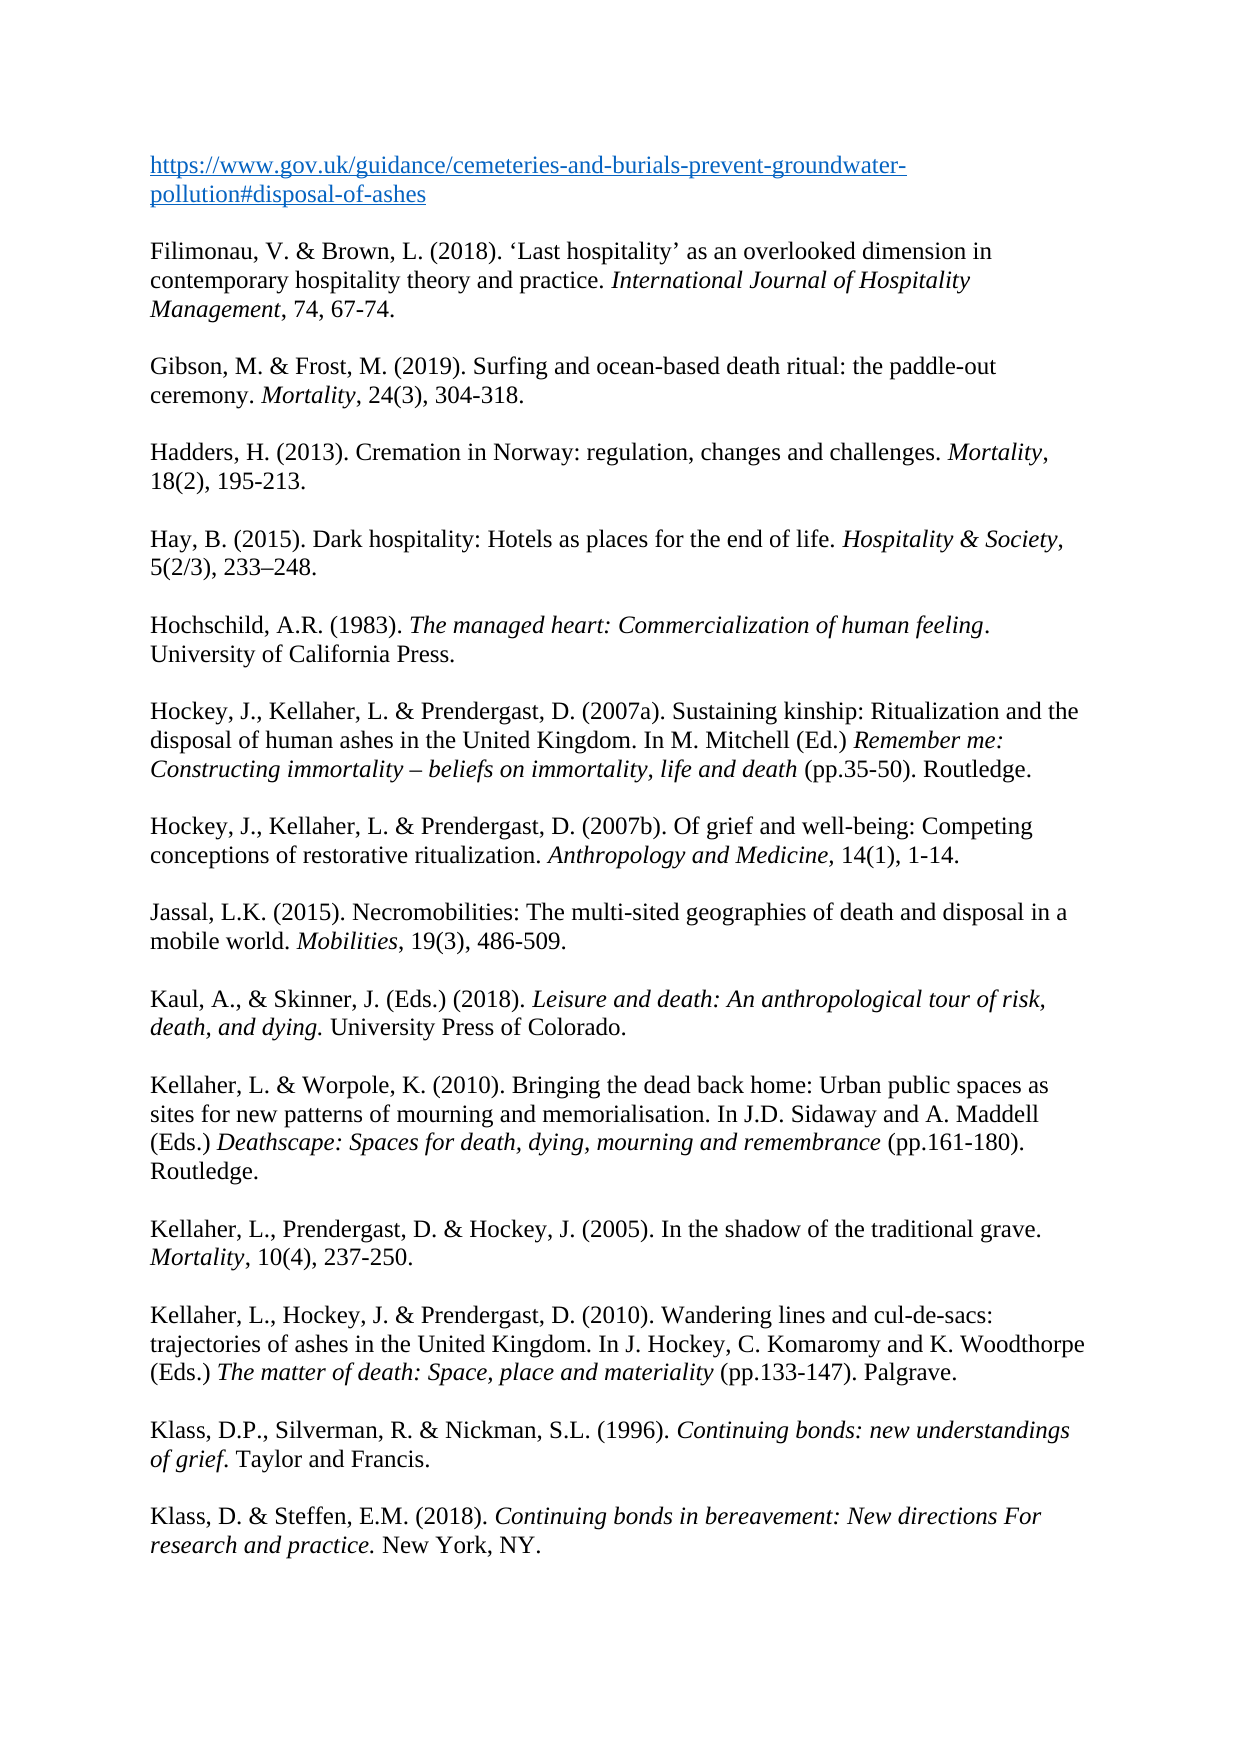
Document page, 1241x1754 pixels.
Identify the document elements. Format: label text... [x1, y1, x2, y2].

text Klass, D. & Steffen, E.M. (2018). Continuing bonds in bereavement: New directions For research and practice. New York, NY. [150, 1501, 1090, 1559]
text Klass, D.P., Silverman, R. & Nickman, S.L. (1996). Continuing bonds: new understandings of grief. Taylor and Francis. [150, 1415, 1090, 1472]
text Kellaher, L. & Worpole, K. (2010). Bringing the dead back home: Urban public spaces as sites for new patterns of mourning and memorialisation. In J.D. Sidaway and A. Maddell (Eds.) Deathscape: Spaces for death, dying, mourning and remembrance (pp.161-180). Routledge. [150, 1070, 1090, 1185]
text Jassal, L.K. (2015). Necromobilities: The multi-sited geographies of death and disposal in a mobile world. Mobilities, 19(3), 486-509. [150, 897, 1090, 955]
text Hockey, J., Kellaher, L. & Prendergast, D. (2007a). Sustaining kinship: Ritualization and the disposal of human ashes in the United Kingdom. In M. Mitchell (Ed.) Remember me: Constructing immortality – beliefs on immortality, life and death (pp.35-50). Routledge. [150, 696, 1090, 782]
text Hadders, H. (2013). Cremation in Norway: regulation, changes and challenges. Mortality, 18(2), 195-213. [150, 437, 1090, 495]
text Kellaher, L., Hockey, J. & Prendergast, D. (2010). Wandering lines and cul-de-sacs: trajectories of ashes in the United Kingdom. In J. Hockey, C. Komaromy and K. Woodthorpe (Eds.) The matter of death: Space, place and materiality (pp.133-147). Palgrave. [150, 1300, 1090, 1386]
text Hockey, J., Kellaher, L. & Prendergast, D. (2007b). Of grief and well-being: Competing conceptions of restorative ritualization. Anthropology and Medicine, 14(1), 1-14. [150, 811, 1090, 869]
text Filimonau, V. & Brown, L. (2018). ‘Last hospitality’ as an overlooked dimension in contemporary hospitality theory and practice. International Journal of Hospitality Management, 74, 67-74. [150, 236, 1090, 322]
text Gibson, M. & Frost, M. (2019). Surfing and ocean-based death ritual: the paddle-out ceremony. Mortality, 24(3), 304-318. [150, 351, 1090, 409]
text Hay, B. (2015). Dark hospitality: Hotels as places for the end of life. Hospitality & Society, 5(2/3), 233–248. [150, 524, 1090, 581]
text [150, 150, 1090, 207]
text Hochschild, A.R. (1983). The managed heart: Commercialization of human feeling. University of California Press. [150, 610, 1090, 667]
text Kaul, A., & Skinner, J. (Eds.) (2018). Leisure and death: An anthropological tour of risk, death, and dying. University Press of Colorado. [150, 984, 1090, 1041]
text Kellaher, L., Prendergast, D. & Hockey, J. (2005). In the shadow of the traditional grave. Mortality, 10(4), 237-250. [150, 1214, 1090, 1271]
